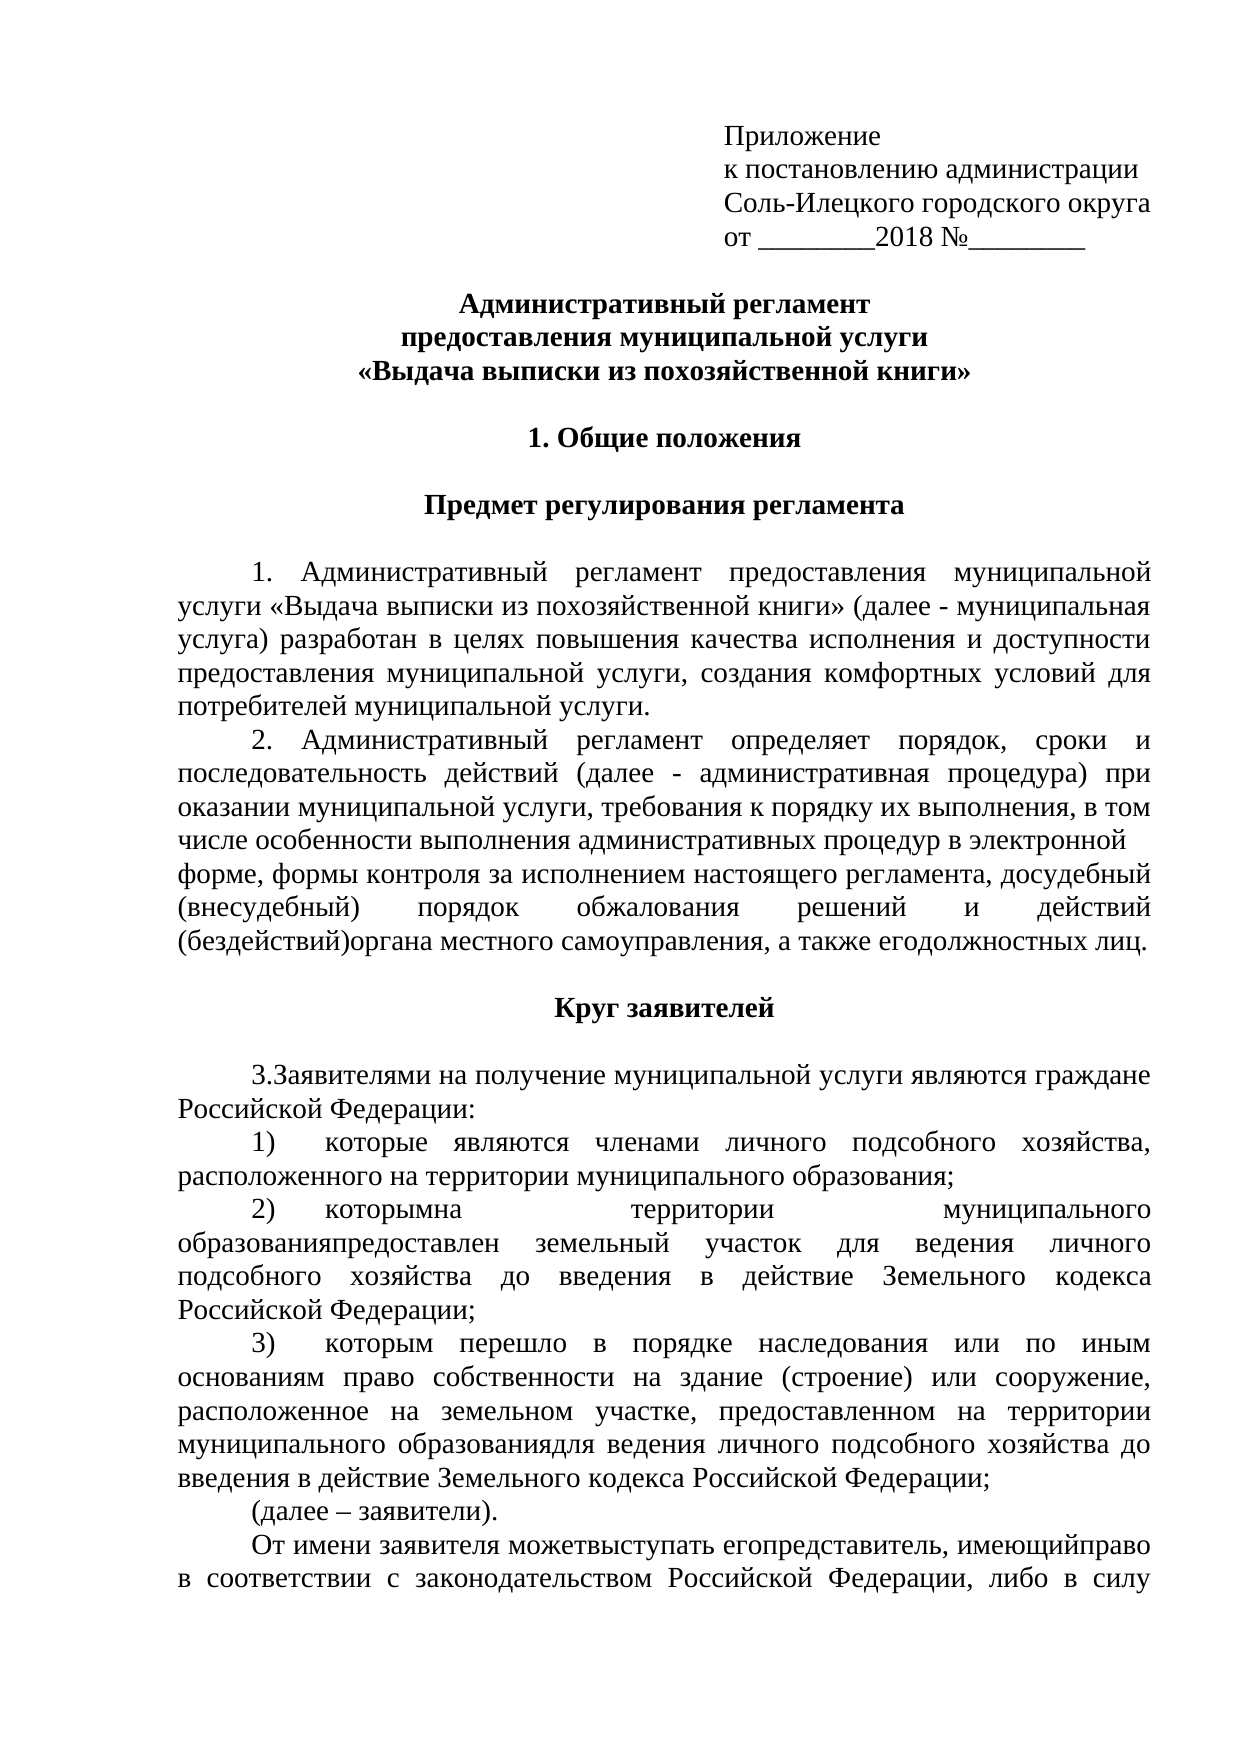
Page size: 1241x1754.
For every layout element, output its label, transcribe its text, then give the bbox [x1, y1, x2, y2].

text от ________2018 №________ [723, 219, 1152, 252]
text 2. Административный регламент определяет порядок, сроки и последовательность действий (далее - административная процедура) при оказании муниципальной услуги, требования к порядку их выполнения, в том числе особенности выполнения административных процедур в электронной [177, 722, 1152, 856]
text 1. Административный регламент предоставления муниципальной услуги «Выдача выписки из похозяйственной книги» (далее - муниципальная услуга) разработан в целях повышения качества исполнения и доступности предоставления муниципальной услуги, создания комфортных условий для потребителей муниципальной услуги. [177, 554, 1152, 722]
text Соль-Илецкого городского округа [723, 185, 1152, 219]
text 3) которым перешло в порядке наследования или по иным основаниям право собственности на здание (строение) или сооружение, расположенное на земельном участке, предоставленном на территории муниципального образованиядля ведения личного подсобного хозяйства до введения в действие Земельного кодекса Российской Федерации; [177, 1326, 1152, 1493]
text Приложение [723, 118, 1152, 152]
text предоставления муниципальной услуги [177, 319, 1152, 353]
text Предмет регулирования регламента [177, 487, 1152, 521]
text форме, формы контроля за исполнением настоящего регламента, досудебный (внесудебный) порядок обжалования решений и действий (бездействий)органа местного самоуправления, а также егодолжностных лиц. [177, 856, 1152, 957]
text 2) которымна территории муниципального образованияпредоставлен земельный участок для ведения личного подсобного хозяйства до введения в действие Земельного кодекса Российской Федерации; [177, 1191, 1152, 1326]
text Круг заявителей [177, 990, 1152, 1024]
text 3.Заявителями на получение муниципальной услуги являются граждане Российской Федерации: [177, 1057, 1152, 1124]
text (далее – заявители). [177, 1493, 1152, 1527]
text 1. Общие положения [177, 420, 1152, 453]
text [177, 1527, 1152, 1594]
text «Выдача выписки из похозяйственной книги» [177, 353, 1152, 386]
text 1) которые являются членами личного подсобного хозяйства, расположенного на территории муниципального образования; [177, 1124, 1152, 1191]
text Административный регламент [177, 286, 1152, 319]
text к постановлению администрации [723, 152, 1152, 185]
